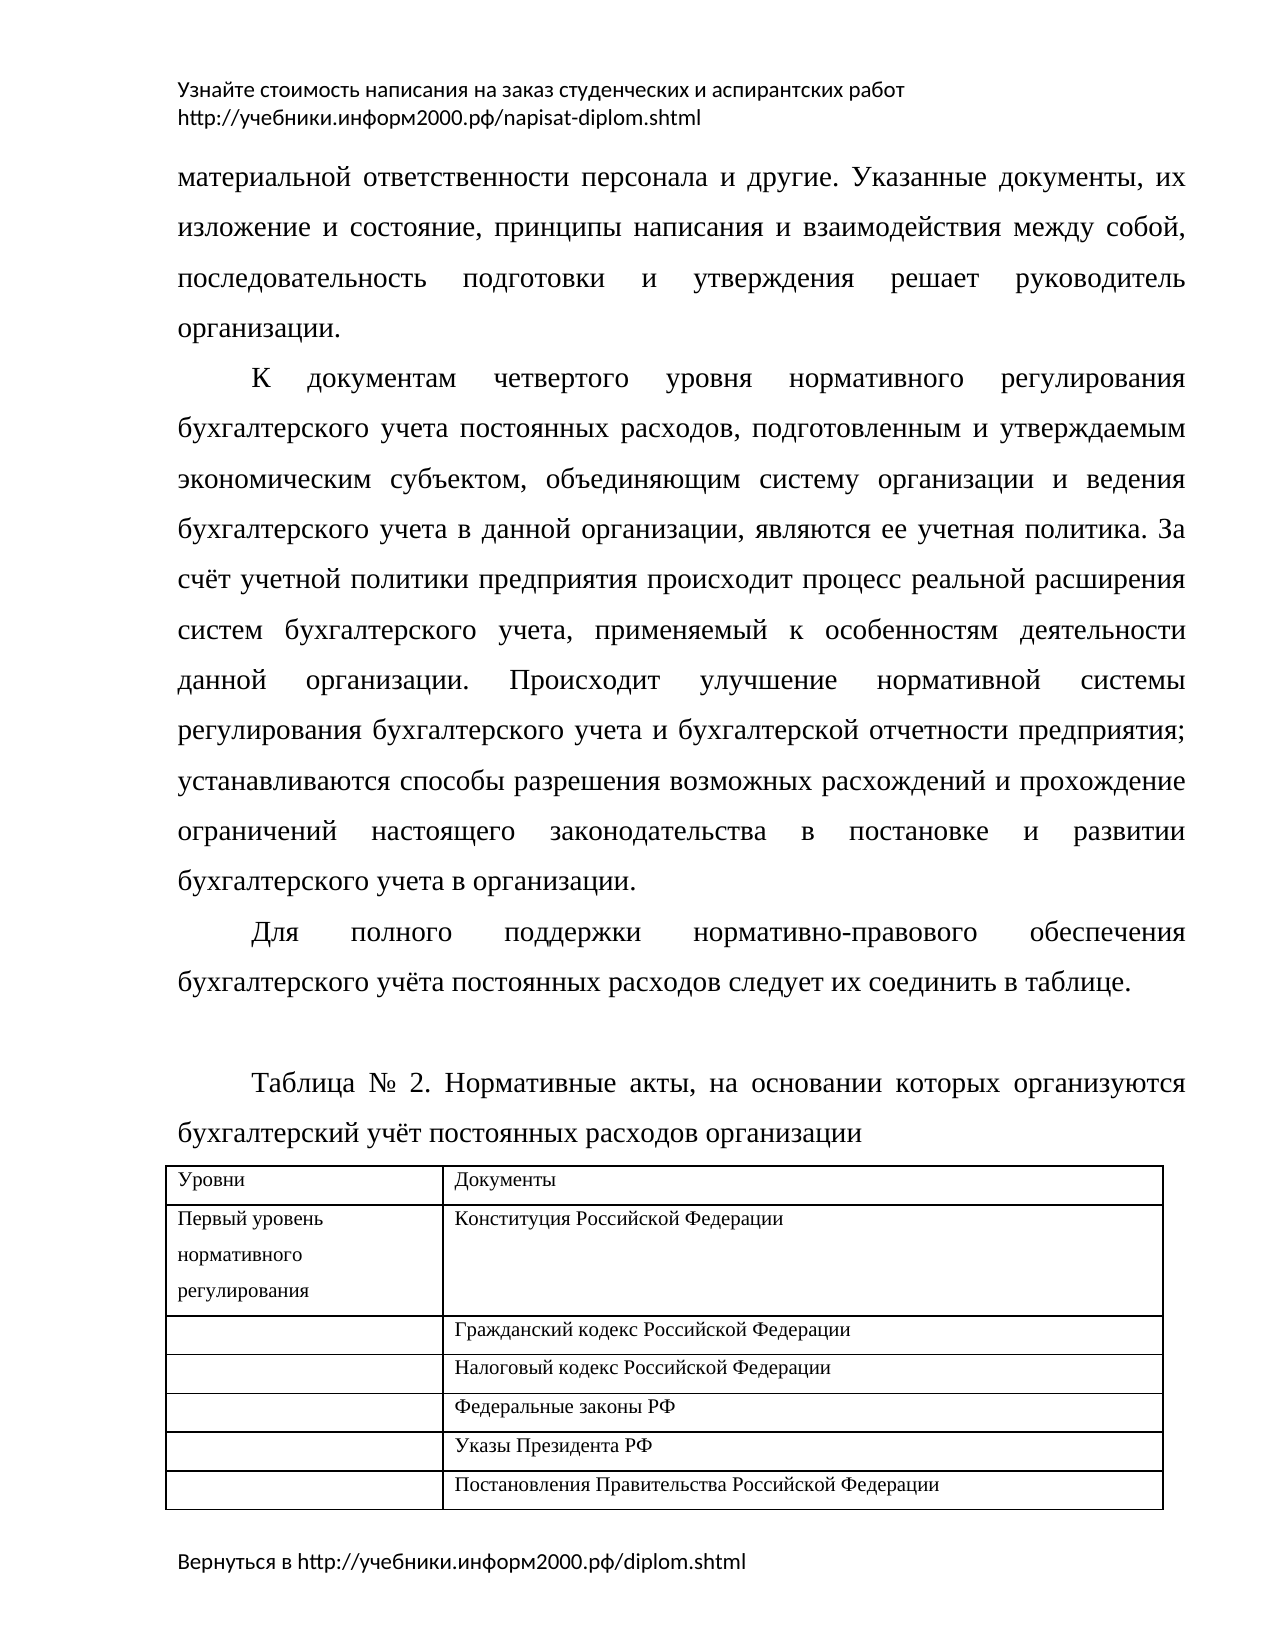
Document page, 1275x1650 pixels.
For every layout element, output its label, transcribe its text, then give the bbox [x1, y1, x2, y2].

table_header Документы [444, 1167, 1162, 1204]
table_cell Указы Президента РФ [444, 1433, 1162, 1470]
table_cell Постановления Правительства Российской Федерации [444, 1472, 1162, 1509]
table_cell Федеральные законы РФ [444, 1394, 1162, 1431]
table_cell [167, 1433, 442, 1470]
table_cell [167, 1317, 442, 1354]
table_cell Первый уровень нормативного регулирования [167, 1206, 442, 1315]
table_cell [167, 1355, 442, 1392]
table_cell [167, 1472, 442, 1509]
text Таблица № 2. Нормативные акты, на основании которых организуются бухгалтерский учёт постоянных расходов организации [177, 1065, 1186, 1148]
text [177, 159, 1186, 343]
table_cell Конституция Российской Федерации [444, 1206, 1162, 1315]
table_cell Гражданский кодекс Российской Федерации [444, 1317, 1162, 1354]
text Для полного поддержки нормативно-правового обеспечения бухгалтерского учёта постоянных расходов следует их соединить в таблице. [177, 914, 1186, 998]
table_header Уровни [167, 1167, 442, 1204]
table_cell Налоговый кодекс Российской Федерации [444, 1355, 1162, 1392]
table_cell [167, 1394, 442, 1431]
text К документам четвертого уровня нормативного регулирования бухгалтерского учета постоянных расходов, подготовленным и утверждаемым экономическим субъектом, объединяющим систему организации и ведения бухгалтерского учета в данной организации, являются ее учетная политика. За счёт учетной политики предприятия происходит процесс реальной расширения систем бухгалтерского учета, применяемый к особенностям деятельности данной организации. Происходит улучшение нормативной системы регулирования бухгалтерского учета и бухгалтерской отчетности предприятия; устанавливаются способы разрешения возможных расхождений и прохождение ограничений настоящего законодательства в постановке и развитии бухгалтерского учета в организации. [177, 360, 1186, 897]
